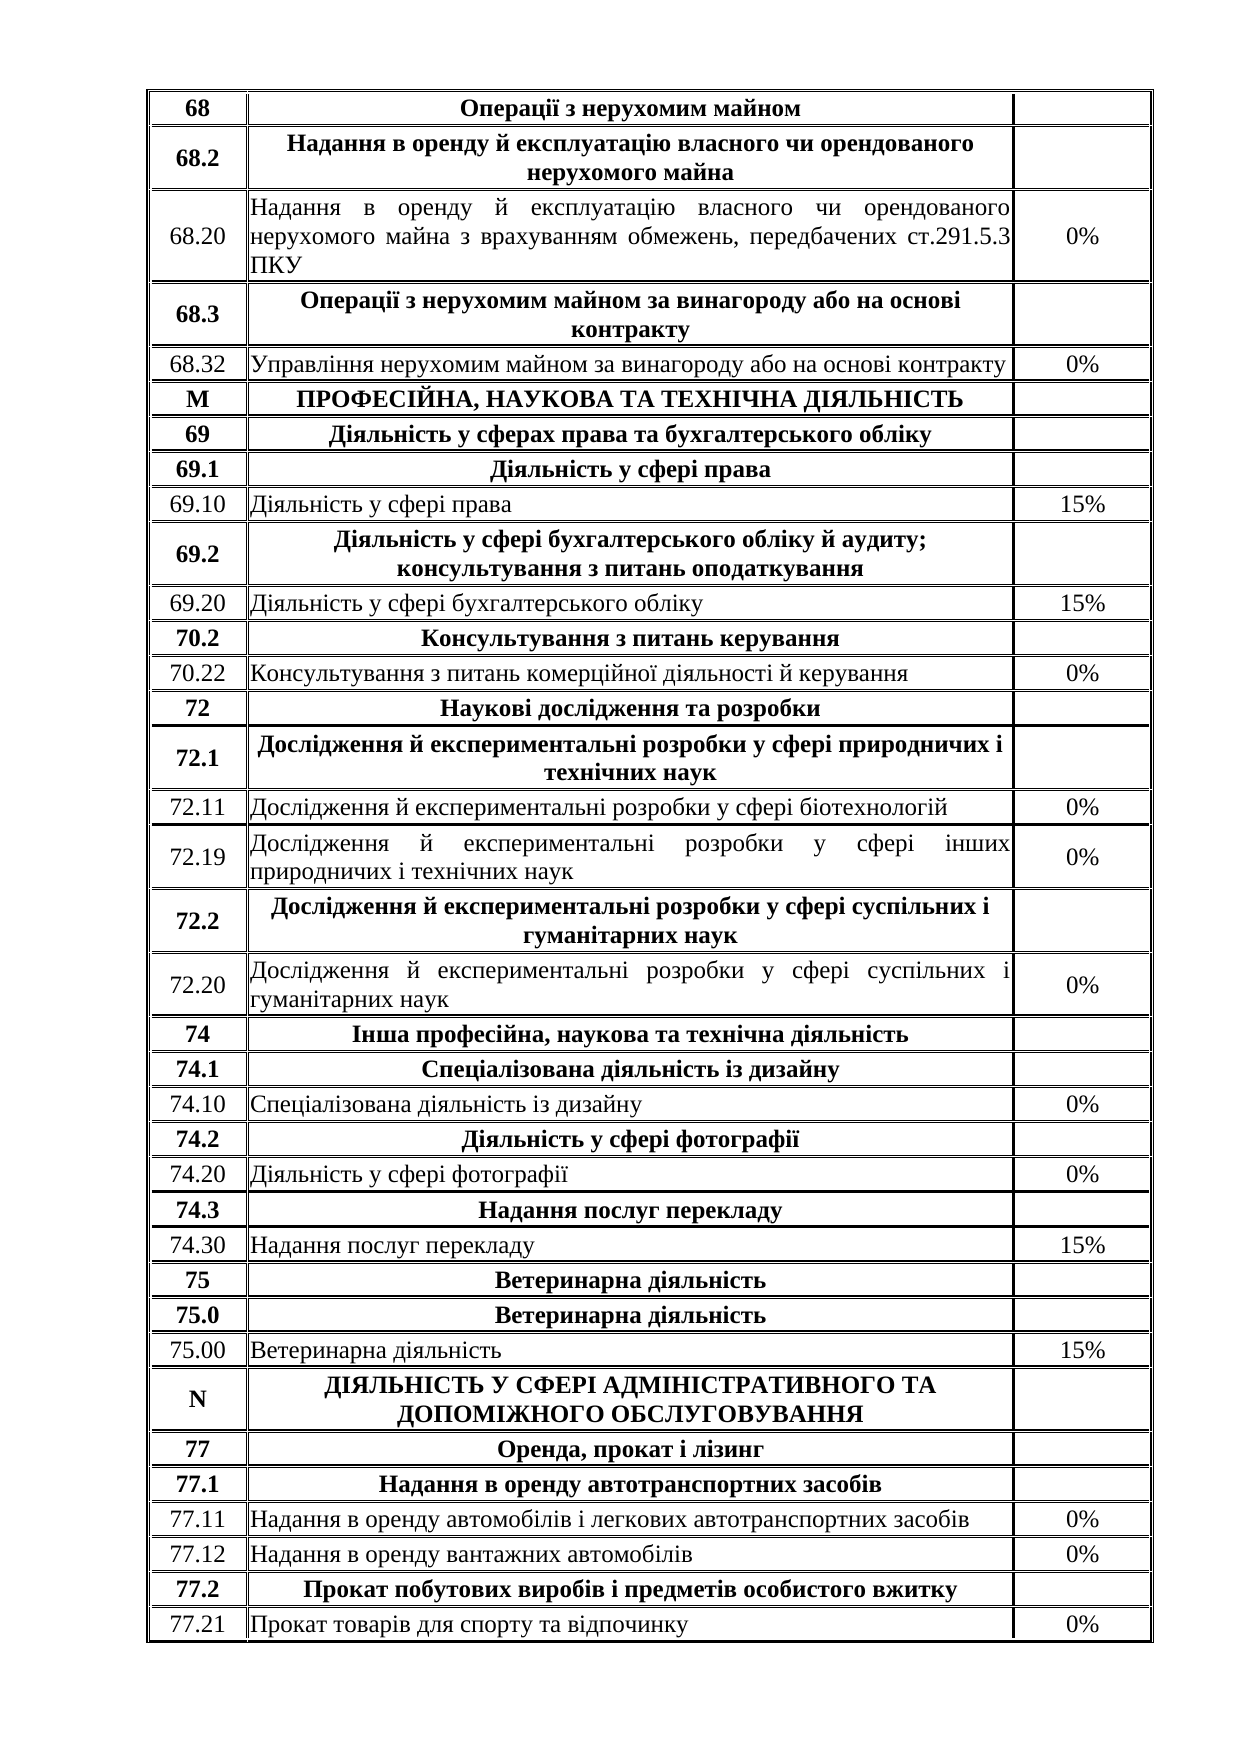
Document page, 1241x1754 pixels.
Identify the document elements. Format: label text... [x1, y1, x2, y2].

table_cell [1015, 520, 1151, 583]
table_cell 77.12 [150, 1535, 246, 1570]
table_cell 69.20 [150, 584, 246, 618]
table_cell Ветеринарна діяльність [249, 1299, 1012, 1330]
table_cell [1013, 92, 1150, 124]
table_cell Дослідження й експериментальні розробки у сфері суспільних і гуманітарних наук [249, 890, 1012, 951]
table_cell 0% [1015, 823, 1152, 887]
table_cell 68.2 [148, 124, 247, 188]
table_cell M [150, 379, 246, 414]
table_cell [1015, 619, 1151, 654]
table_cell Прокат побутових виробів і предметів особистого вжитку [249, 1573, 1012, 1605]
table_cell Ветеринарна діяльність [249, 1334, 1012, 1365]
table_cell 68.3 [150, 280, 246, 344]
table_cell [1015, 1190, 1150, 1225]
table_cell Дослідження й експериментальні розробки у сфері інших природничих і технічних наук [249, 826, 1012, 887]
table_cell Спеціалізована діяльність із дизайну [249, 1053, 1012, 1084]
table_cell 0% [1015, 1085, 1151, 1120]
table_cell 0% [1013, 1605, 1152, 1640]
table_cell [1015, 280, 1151, 344]
table_cell 0% [1013, 188, 1152, 280]
table_cell 75 [150, 1260, 246, 1295]
table_cell Операції з нерухомим майном [248, 92, 1013, 124]
table_cell 77.11 [150, 1500, 246, 1534]
table_cell 69.10 [150, 485, 246, 519]
table_cell 0% [1013, 1155, 1152, 1190]
table_cell [1015, 379, 1151, 414]
table_cell Надання послуг перекладу [249, 1228, 1012, 1260]
table_cell 72.19 [148, 823, 246, 887]
table_cell Надання в оренду й експлуатацію власного чи орендованого нерухомого майна [249, 127, 1012, 188]
table_cell Діяльність у сфері права [249, 453, 1012, 484]
table_cell 70.22 [148, 654, 247, 689]
table_cell Управління нерухомим майном за винагороду або на основі контракту [249, 348, 1012, 379]
table_cell 74.2 [148, 1120, 247, 1155]
table_cell 0% [1013, 951, 1152, 1014]
table_cell 68.32 [150, 344, 246, 379]
table_cell Консультування з питань керування [249, 622, 1012, 654]
table_cell 74.3 [150, 1190, 246, 1225]
table_cell 0% [1015, 1535, 1151, 1570]
table_cell 77.1 [150, 1464, 246, 1499]
table_cell [1015, 414, 1151, 449]
table_cell Операції з нерухомим майном за винагороду або на основі контракту [249, 284, 1012, 344]
table_cell 72.20 [148, 951, 247, 1014]
table_cell [1013, 1570, 1152, 1605]
table_cell Діяльність у сфері фотографії [249, 1123, 1012, 1155]
table_cell Ветеринарна діяльність [249, 1264, 1012, 1295]
table_cell [1015, 1429, 1151, 1464]
table_cell [1013, 1120, 1152, 1155]
table_cell 69.2 [150, 520, 246, 583]
table_cell Дослідження й експериментальні розробки у сфері біотехнологій [249, 791, 1012, 823]
table_cell Спеціалізована діяльність із дизайну [249, 1088, 1012, 1120]
table_cell [1015, 1295, 1151, 1330]
table_cell ДІЯЛЬНІСТЬ У СФЕРІ АДМІНІСТРАТИВНОГО ТА ДОПОМІЖНОГО ОБСЛУГОВУВАННЯ [249, 1369, 1012, 1429]
table_cell Надання в оренду й експлуатацію власного чи орендованого нерухомого майна з врахуванням обмежень, передбачених ст.291.5.3 ПКУ [249, 191, 1012, 280]
table_cell [1013, 689, 1152, 724]
table_cell 15% [1015, 485, 1151, 519]
table_cell [1015, 1464, 1151, 1499]
table_cell 72 [148, 689, 247, 724]
table_cell 69 [150, 414, 246, 449]
table_cell 15% [1015, 1225, 1150, 1260]
table_cell Інша професійна, наукова та технічна діяльність [249, 1018, 1012, 1049]
table_cell Діяльність у сфері права [249, 488, 1012, 519]
table_cell 74.1 [150, 1050, 246, 1084]
table_cell 72.1 [150, 724, 246, 788]
table_cell Надання в оренду автотранспортних засобів [249, 1468, 1012, 1499]
table_cell 15% [1015, 1330, 1151, 1365]
table_cell Дослідження й експериментальні розробки у сфері природничих і технічних наук [249, 727, 1012, 788]
table_cell Діяльність у сфері фотографії [249, 1158, 1012, 1190]
table_cell 68.20 [148, 188, 247, 280]
table_cell N [150, 1365, 246, 1429]
table_cell [1013, 887, 1152, 951]
table_cell [1015, 1050, 1151, 1084]
table_cell 74.30 [150, 1225, 246, 1260]
table_cell Прокат товарів для спорту та відпочинку [248, 1608, 1013, 1640]
table_cell 0% [1013, 788, 1152, 823]
table_cell 77.2 [148, 1570, 247, 1605]
table_cell Консультування з питань комерційної діяльності й керування [249, 657, 1012, 689]
table_cell [1015, 1260, 1151, 1295]
table_cell Діяльність у сферах права та бухгалтерського обліку [249, 418, 1012, 449]
table_cell 74.20 [148, 1155, 247, 1190]
table_cell Дослідження й експериментальні розробки у сфері суспільних і гуманітарних наук [249, 954, 1012, 1014]
table_cell Надання в оренду вантажних автомобілів [249, 1538, 1012, 1570]
table_cell 75.00 [150, 1330, 246, 1365]
table_cell 72.11 [148, 788, 247, 823]
table_cell 15% [1015, 584, 1151, 618]
table_cell [1013, 124, 1152, 188]
table_cell 74 [150, 1014, 246, 1049]
table_cell 69.1 [150, 449, 246, 484]
table_cell Оренда, прокат і лізинг [249, 1433, 1012, 1464]
table_cell 68 [150, 92, 247, 124]
table_cell Діяльність у сфері бухгалтерського обліку й аудиту; консультування з питань оподаткування [249, 523, 1012, 583]
table_cell 74.10 [150, 1085, 246, 1120]
table_cell [1015, 1014, 1151, 1049]
table_cell Надання послуг перекладу [249, 1193, 1012, 1225]
table_cell 77.21 [148, 1605, 247, 1640]
table_cell [1015, 449, 1151, 484]
table_cell Діяльність у сфері бухгалтерського обліку [249, 587, 1012, 618]
table_cell 75.0 [150, 1295, 246, 1330]
table_cell 0% [1013, 654, 1152, 689]
table_cell [1015, 1365, 1151, 1429]
table_cell 0% [1015, 344, 1151, 379]
table_cell [1015, 724, 1150, 788]
table_cell 0% [1015, 1500, 1151, 1534]
table_cell ПРОФЕСІЙНА, НАУКОВА ТА ТЕХНІЧНА ДІЯЛЬНІСТЬ [249, 383, 1012, 414]
table_cell Наукові дослідження та розробки [249, 692, 1012, 724]
table_cell 77 [150, 1429, 246, 1464]
table_cell 72.2 [148, 887, 247, 951]
table_cell Надання в оренду автомобілів і легкових автотранспортних засобів [249, 1503, 1012, 1534]
table_cell 70.2 [150, 619, 246, 654]
